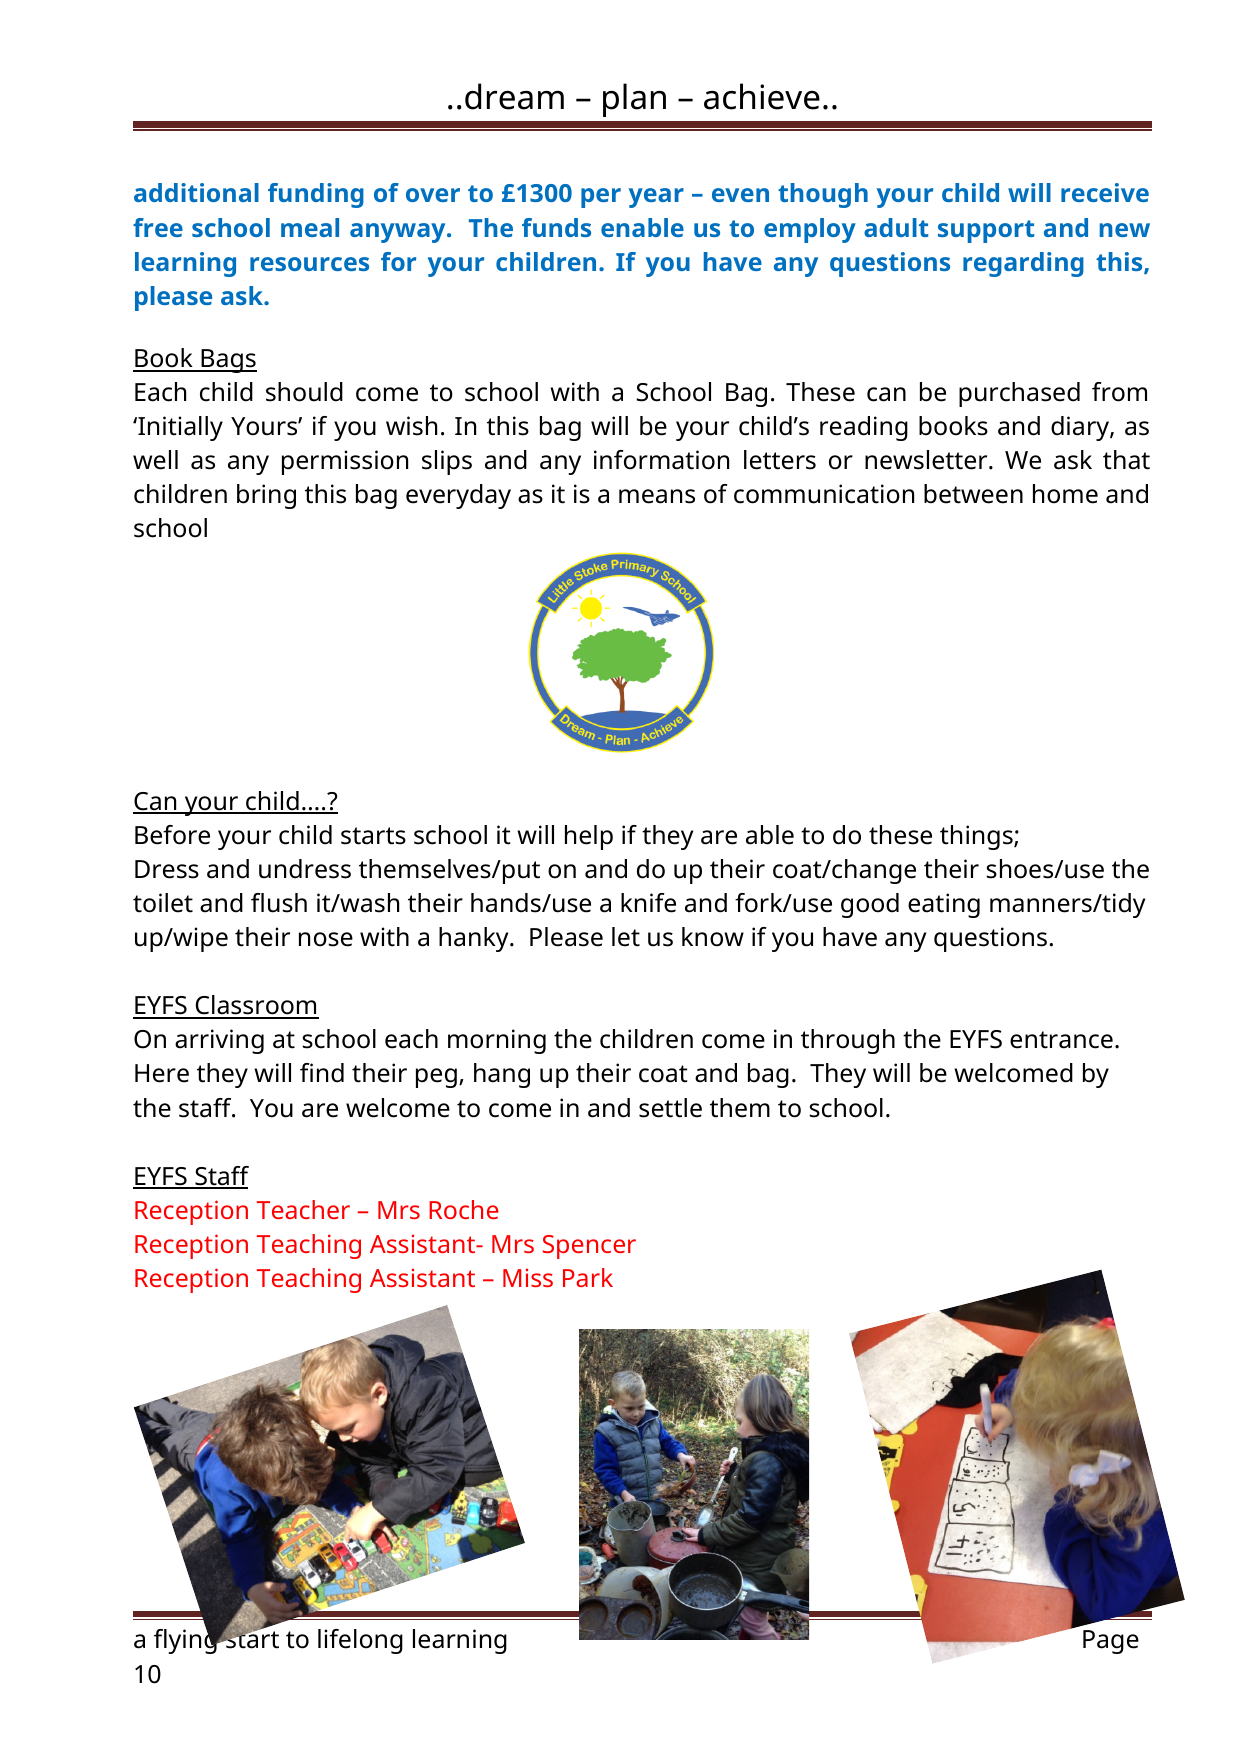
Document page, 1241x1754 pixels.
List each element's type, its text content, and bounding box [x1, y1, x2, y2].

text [133, 176, 1152, 312]
text Reception Teaching Assistant – Miss Park [133, 1261, 1152, 1294]
picture [133, 1305, 525, 1646]
picture [849, 1269, 1185, 1664]
text Book Bags [133, 341, 1152, 375]
text Before your child starts school it will help if they are able to do these things; [133, 818, 1152, 852]
text Each child should come to school with a School Bag. These can be purchased from ‘Initially Yours’ if you wish. In this bag will be your child’s reading books and diary, as well as any permission slips and any information letters or newsletter. We ask that children bring this bag everyday as it is a means of communication between home and school [133, 375, 1152, 545]
picture [579, 1329, 810, 1640]
text On arriving at school each morning the children come in through the EYFS entrance. Here they will find their peg, hang up their coat and bag. They will be welcomed by the staff. You are welcome to come in and settle them to school. [133, 1022, 1152, 1124]
text EYFS Staff [133, 1158, 1152, 1192]
text Reception Teaching Assistant- Mrs Spencer [133, 1226, 1152, 1261]
text Can your child….? [133, 784, 1152, 818]
picture [521, 547, 719, 757]
text Reception Teacher – Mrs Roche [133, 1192, 1152, 1226]
text EYFS Classroom [133, 988, 1152, 1022]
text Dress and undress themselves/put on and do up their coat/change their shoes/use the toilet and flush it/wash their hands/use a knife and fork/use good eating manners/tidy up/wipe their nose with a hanky. Please let us know if you have any questions. [133, 852, 1152, 954]
